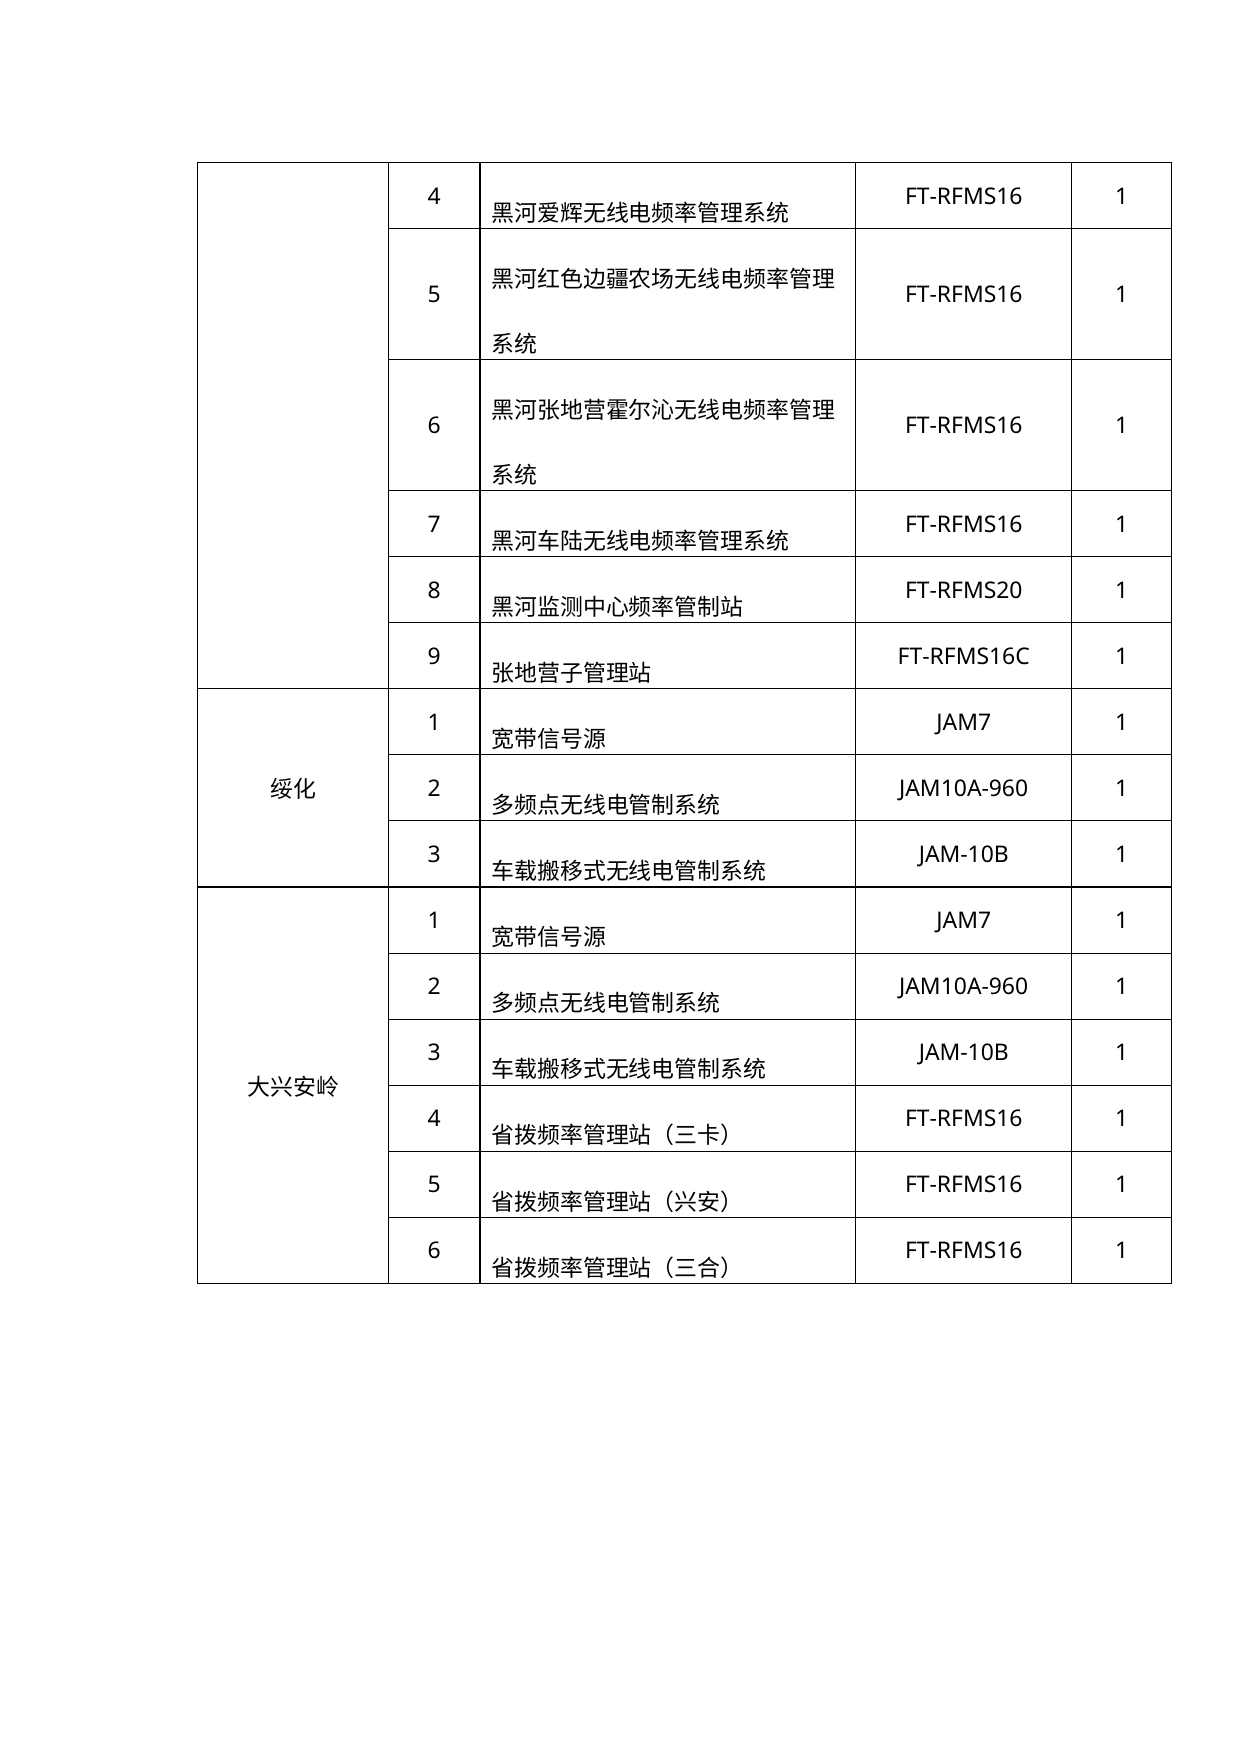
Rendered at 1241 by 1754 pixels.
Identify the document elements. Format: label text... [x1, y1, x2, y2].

table_cell 黑河车陆无线电频率管理系统 [481, 491, 855, 556]
table_cell JAM7 [856, 888, 1071, 952]
table_cell 8 [389, 557, 479, 622]
table_cell 7 [389, 491, 479, 556]
table_cell 1 [1072, 755, 1171, 820]
table_cell 1 [1072, 557, 1171, 622]
table_cell 2 [389, 755, 479, 820]
table_cell 张地营子管理站 [481, 623, 855, 688]
table_cell 1 [389, 689, 479, 754]
table_cell 1 [1072, 954, 1171, 1018]
table_cell 省拨频率管理站（三卡） [481, 1086, 855, 1151]
table_cell FT-RFMS16 [856, 163, 1071, 228]
table_cell 1 [1072, 623, 1171, 688]
table_cell 1 [1072, 1152, 1171, 1217]
table_cell 黑河张地营霍尔沁无线电频率管理系统 [481, 360, 855, 490]
table_cell FT-RFMS16 [856, 1218, 1071, 1283]
table_cell 多频点无线电管制系统 [481, 954, 855, 1018]
table_cell FT-RFMS16 [856, 229, 1071, 359]
table_cell FT-RFMS16C [856, 623, 1071, 688]
table_cell 1 [1072, 229, 1171, 359]
table_cell 9 [389, 623, 479, 688]
table_cell 1 [1072, 689, 1171, 754]
table_cell FT-RFMS16 [856, 491, 1071, 556]
table_cell 多频点无线电管制系统 [481, 755, 855, 820]
table_cell 1 [1072, 163, 1171, 228]
table_cell 6 [389, 360, 479, 490]
table_cell 1 [389, 888, 479, 952]
table_cell 1 [1072, 1086, 1171, 1151]
table_cell 2 [389, 954, 479, 1018]
table_cell 车载搬移式无线电管制系统 [481, 821, 855, 886]
table_cell 1 [1072, 1020, 1171, 1084]
table_cell 3 [389, 821, 479, 886]
table_cell 省拨频率管理站（兴安） [481, 1152, 855, 1217]
table_cell JAM-10B [856, 821, 1071, 886]
table_cell JAM10A-960 [856, 954, 1071, 1018]
table_cell 1 [1072, 491, 1171, 556]
table_cell JAM10A-960 [856, 755, 1071, 820]
table_cell 黑河爱辉无线电频率管理系统 [481, 163, 855, 228]
table_cell 1 [1072, 888, 1171, 952]
table_cell JAM7 [856, 689, 1071, 754]
table_cell 5 [389, 1152, 479, 1217]
table_cell 1 [1072, 1218, 1171, 1283]
table_cell 宽带信号源 [481, 689, 855, 754]
table_cell FT-RFMS20 [856, 557, 1071, 622]
table_cell 车载搬移式无线电管制系统 [481, 1020, 855, 1084]
table_cell 4 [389, 163, 479, 228]
table_cell FT-RFMS16 [856, 1152, 1071, 1217]
table_cell 大兴安岭 [198, 888, 388, 1283]
table_cell 1 [1072, 360, 1171, 490]
table_cell JAM-10B [856, 1020, 1071, 1084]
table_cell 1 [1072, 821, 1171, 886]
table_cell 黑河红色边疆农场无线电频率管理系统 [481, 229, 855, 359]
table_cell 5 [389, 229, 479, 359]
table_cell 6 [389, 1218, 479, 1283]
table_cell 宽带信号源 [481, 888, 855, 952]
table_cell 黑河监测中心频率管制站 [481, 557, 855, 622]
table_cell 4 [389, 1086, 479, 1151]
table_cell 绥化 [198, 689, 388, 886]
table_cell 省拨频率管理站（三合） [481, 1218, 855, 1283]
table_cell 3 [389, 1020, 479, 1084]
table_cell FT-RFMS16 [856, 360, 1071, 490]
table_cell FT-RFMS16 [856, 1086, 1071, 1151]
